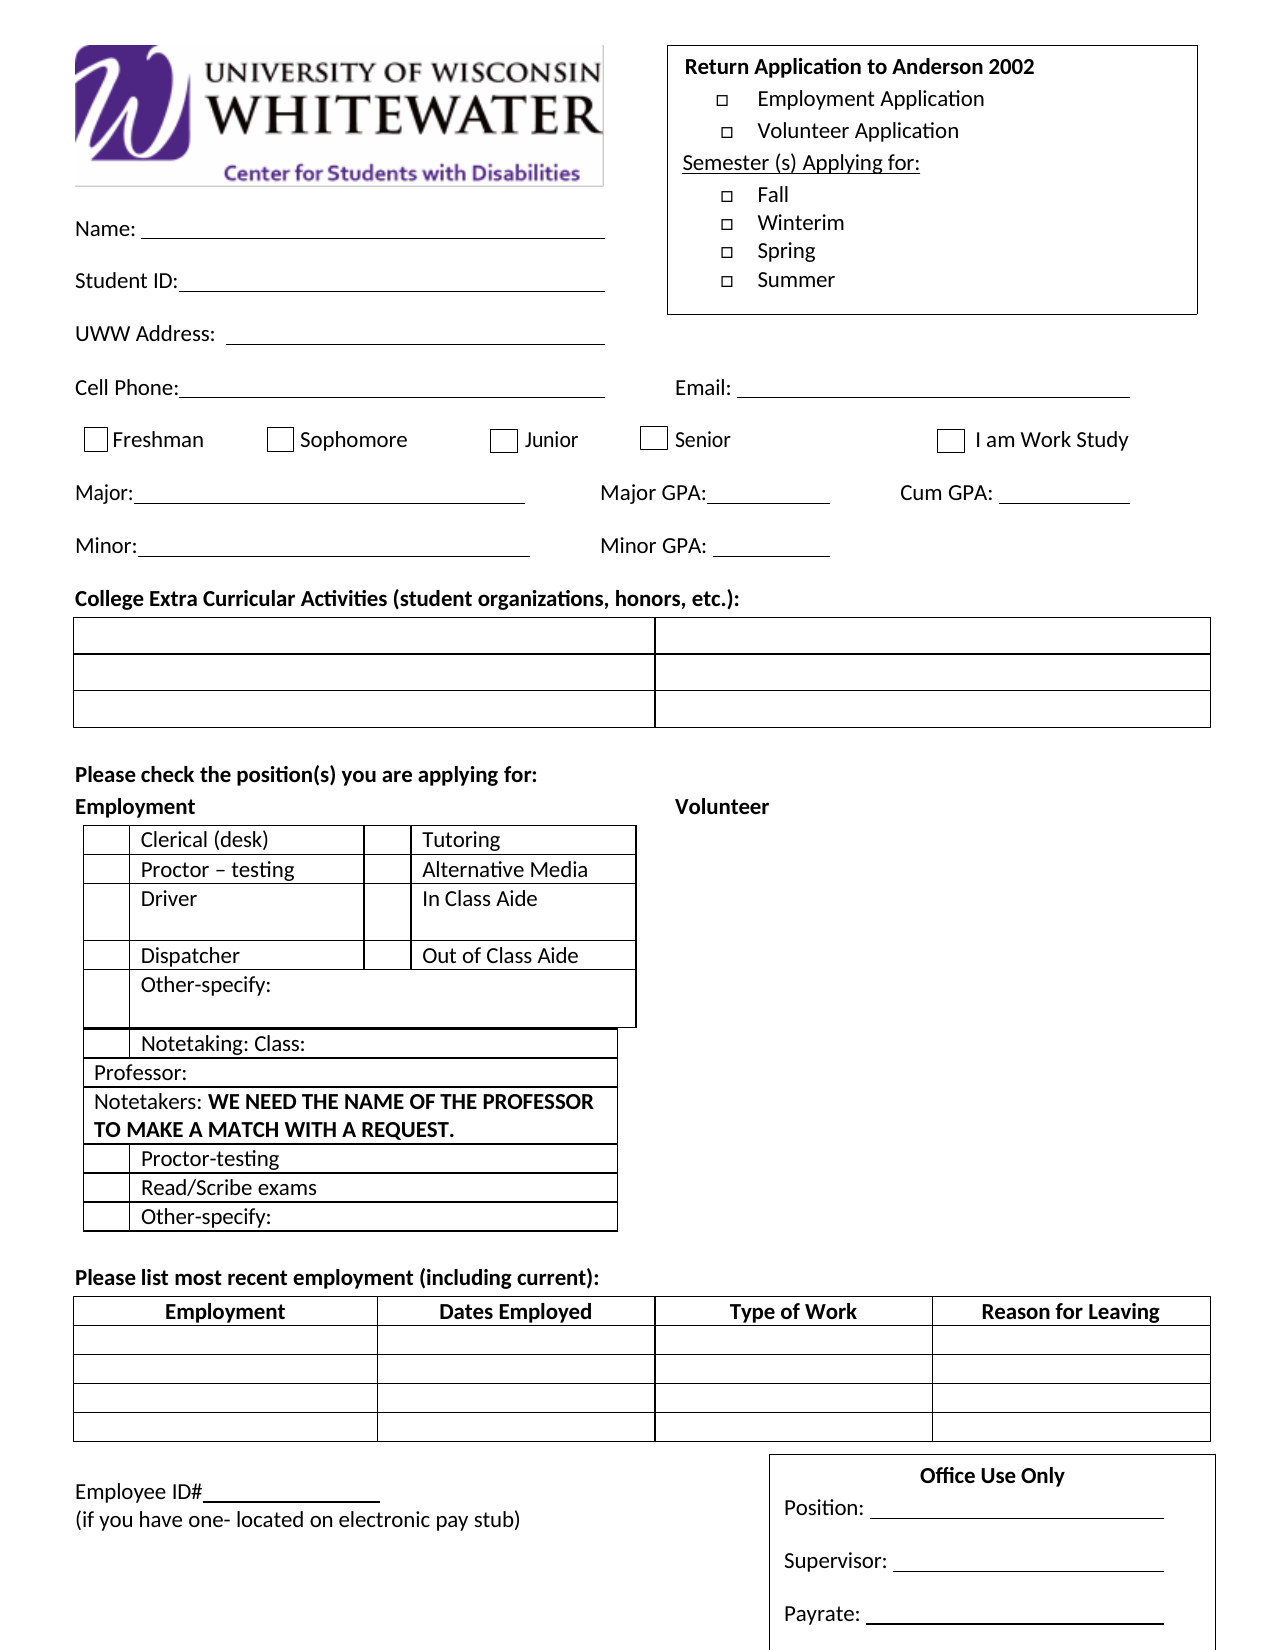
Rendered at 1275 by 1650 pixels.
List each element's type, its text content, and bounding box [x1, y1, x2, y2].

list Name: Student ID: [75, 214, 605, 295]
table_cell [656, 1413, 932, 1441]
table_header [74, 618, 654, 653]
table_cell [656, 655, 1210, 690]
table_header Dates Employed [378, 1297, 654, 1325]
table_header Type of Work [656, 1297, 932, 1325]
table_cell [656, 1384, 932, 1412]
table_cell [74, 1384, 377, 1412]
table_cell [74, 691, 654, 727]
table_cell [378, 1326, 654, 1354]
table_cell [933, 1326, 1210, 1354]
table_cell [656, 1355, 932, 1383]
table_cell [74, 1413, 377, 1441]
table_cell [74, 1326, 377, 1354]
table_header Employment [74, 1297, 377, 1325]
table_cell [74, 655, 654, 690]
table_cell [933, 1413, 1210, 1441]
text Freshman Sophomore Junior Senior I am Work Study Major: Major GPA: Cum GPA: [75, 426, 1130, 507]
table_cell [378, 1384, 654, 1412]
table_cell [378, 1355, 654, 1383]
table_cell [74, 1355, 377, 1383]
table_cell [656, 691, 1210, 727]
text Please check the position(s) you are applying for: [75, 760, 1227, 788]
table_cell [656, 1326, 932, 1354]
subtitle Please list most recent employment (including current): [75, 1263, 1227, 1291]
text Employee ID# (if you have one- located on electronic pay stub) [75, 1477, 525, 1533]
text Employment Volunteer [75, 792, 1227, 820]
table_header Reason for Leaving [933, 1297, 1210, 1325]
table_header [656, 618, 1210, 653]
picture [75, 45, 605, 188]
table_cell [933, 1384, 1210, 1412]
text UWW Address: [75, 319, 1227, 348]
table_cell [378, 1413, 654, 1441]
subtitle College Extra Curricular Activities (student organizations, honors, etc.): [75, 584, 1227, 612]
text Cell Phone: Email: [75, 373, 1227, 401]
text Minor: Minor GPA: [75, 531, 1227, 559]
table_cell [933, 1355, 1210, 1383]
